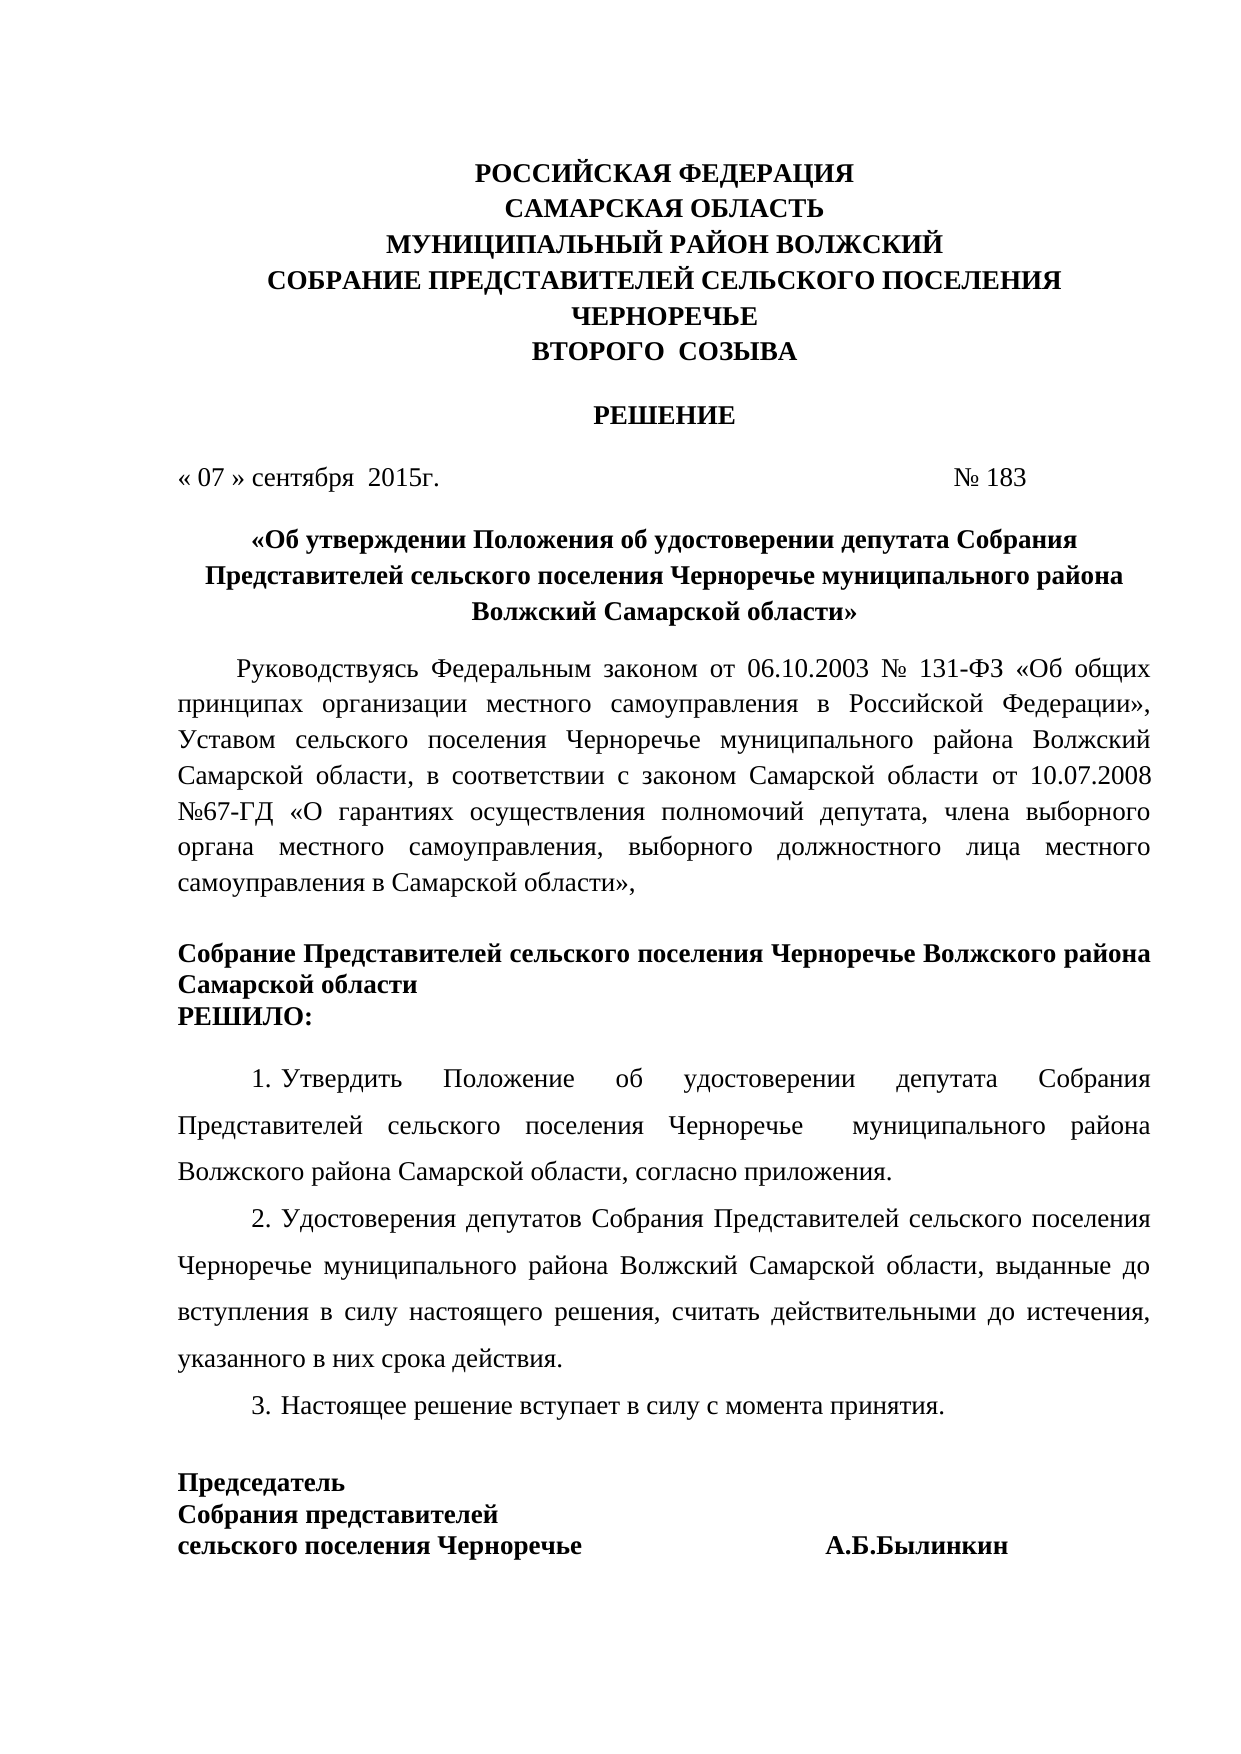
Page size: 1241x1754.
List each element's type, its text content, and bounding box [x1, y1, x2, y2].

text «Об утверждении Положения об удостоверении депутата Собрания Представителей сельского поселения Черноречье муниципального района Волжский Самарской области» [177, 524, 1152, 626]
list Удостоверения депутатов Собрания Представителей сельского поселения Черноречье муниципального района Волжский Самарской области, выданные до вступления в силу настоящего решения, считать действительными до истечения, указанного в них срока действия. [177, 1202, 1152, 1373]
text СОБРАНИЕ ПРЕДСТАВИТЕЛЕЙ СЕЛЬСКОГО ПОСЕЛЕНИЯ [177, 264, 1152, 295]
text Собрания представителей [177, 1498, 1152, 1529]
text РОССИЙСКАЯ ФЕДЕРАЦИЯ САМАРСКАЯ ОБЛАСТЬ [177, 157, 1152, 223]
text РЕШИЛО: [177, 1000, 1152, 1031]
list Настоящее решение вступает в силу с момента принятия. [177, 1389, 1152, 1420]
text сельского поселения Черноречье А.Б.Былинкин [177, 1529, 1152, 1591]
text Черноречье [177, 299, 1152, 331]
text РЕШЕНИЕ [177, 399, 1152, 430]
text Председатель [177, 1467, 1152, 1498]
text Руководствуясь Федеральным законом от 06.10.2003 № 131-ФЗ «Об общих принципах организации местного самоуправления в Российской Федерации», Уставом сельского поселения Черноречье муниципального района Волжский Самарской области, в соответствии с законом Самарской области от 10.07.2008 №67-ГД «О гарантиях осуществления полномочий депутата, члена выборного органа местного самоуправления, выборного должностного лица местного самоуправления в Самарской области», [177, 652, 1152, 897]
text « 07 » сентября 2015г. № 183 [177, 461, 1152, 492]
list Утвердить Положение об удостоверении депутата Собрания Представителей сельского поселения Черноречье муниципального района Волжского района Самарской области, согласно приложения. [177, 1062, 1152, 1187]
text МУНИЦИПАЛЬНЫЙ РАЙОН Волжский [177, 228, 1152, 259]
text Собрание Представителей сельского поселения Черноречье Волжского района Самарской области [177, 937, 1152, 1000]
text второго созыва [177, 335, 1152, 366]
